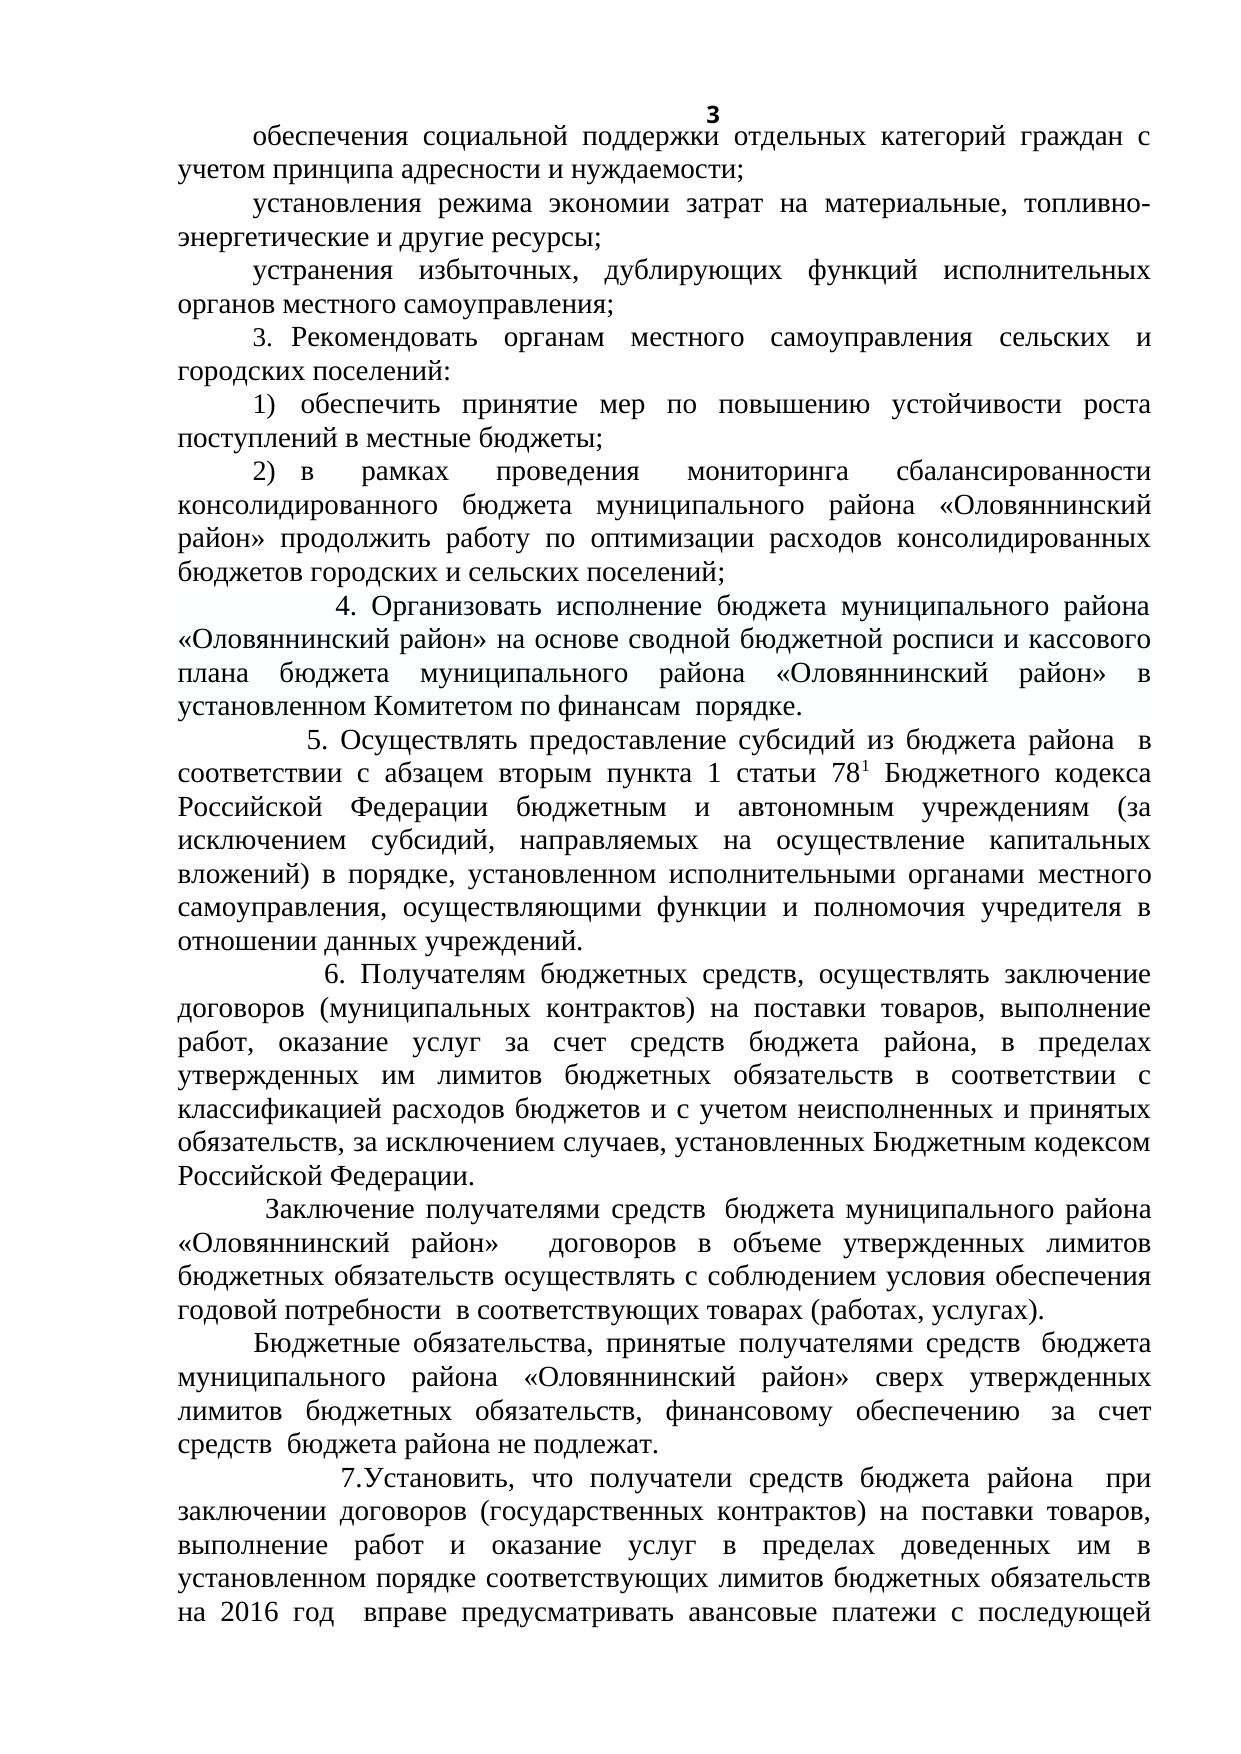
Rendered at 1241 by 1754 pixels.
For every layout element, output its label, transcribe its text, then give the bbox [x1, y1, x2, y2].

list обеспечить принятие мер по повышению устойчивости роста поступлений в местные бюджеты; [177, 386, 1152, 453]
list в рамках проведения мониторинга сбалансированности консолидированного бюджета муниципального района «Оловяннинский район» продолжить работу по оптимизации расходов консолидированных бюджетов городских и сельских поселений; [177, 453, 1152, 588]
list Рекомендовать органам местного самоуправления сельских и городских поселений: [177, 319, 1152, 386]
text Заключение получателями средств бюджета муниципального района «Оловяннинский район» договоров в объеме утвержденных лимитов бюджетных обязательств осуществлять с соблюдением условия обеспечения годовой потребности в соответствующих товарах (работах, услугах). [177, 1191, 1152, 1326]
text 4. Организовать исполнение бюджета муниципального района «Оловяннинский район» на основе сводной бюджетной росписи и кассового плана бюджета муниципального района «Оловяннинский район» в установленном Комитетом по финансам порядке. [177, 588, 1152, 722]
text устранения избыточных, дублирующих функций исполнительных органов местного самоуправления; [177, 252, 1152, 319]
text обеспечения социальной поддержки отдельных категорий граждан с учетом принципа адресности и нуждаемости; [177, 118, 1152, 185]
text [177, 1460, 1152, 1627]
text 5. Осуществлять предоставление субсидий из бюджета района в соответствии с абзацем вторым пункта 1 статьи 781 Бюджетного кодекса Российской Федерации бюджетным и автономным учреждениям (за исключением субсидий, направляемых на осуществление капитальных вложений) в порядке, установленном исполнительными органами местного самоуправления, осуществляющими функции и полномочия учредителя в отношении данных учреждений. [177, 722, 1152, 957]
text 6. Получателям бюджетных средств, осуществлять заключение договоров (муниципальных контрактов) на поставки товаров, выполнение работ, оказание услуг за счет средств бюджета района, в пределах утвержденных им лимитов бюджетных обязательств в соответствии с классификацией расходов бюджетов и с учетом неисполненных и принятых обязательств, за исключением случаев, установленных Бюджетным кодексом Российской Федерации. [177, 957, 1152, 1191]
text Бюджетные обязательства, принятые получателями средств бюджета муниципального района «Оловяннинский район» сверх утвержденных лимитов бюджетных обязательств, финансовому обеспечению за счет средств бюджета района не подлежат. [177, 1326, 1152, 1460]
text установления режима экономии затрат на материальные, топливно- энергетические и другие ресурсы; [177, 185, 1152, 252]
